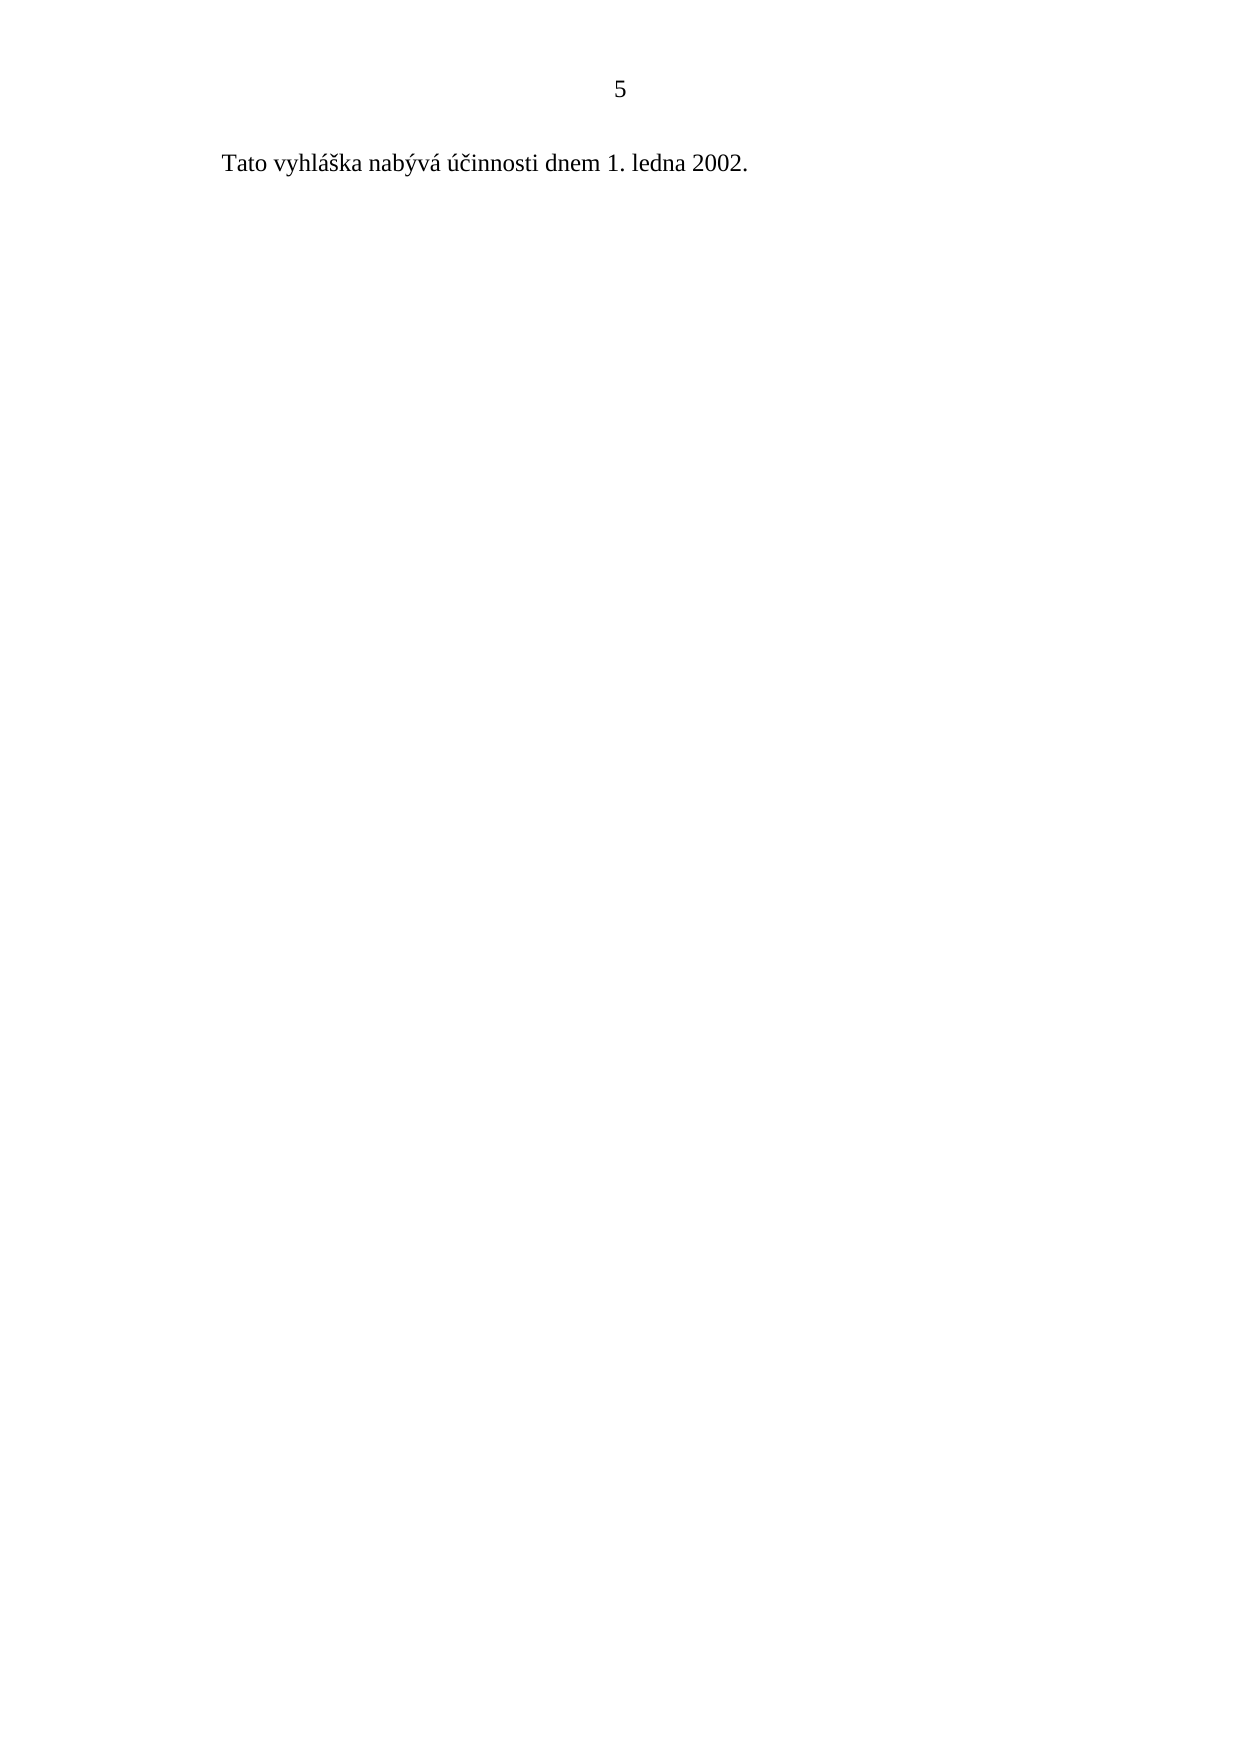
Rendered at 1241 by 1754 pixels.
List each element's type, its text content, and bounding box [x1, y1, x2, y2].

text Tato vyhláška nabývá účinnosti dnem 1. ledna 2002. [148, 148, 1093, 176]
